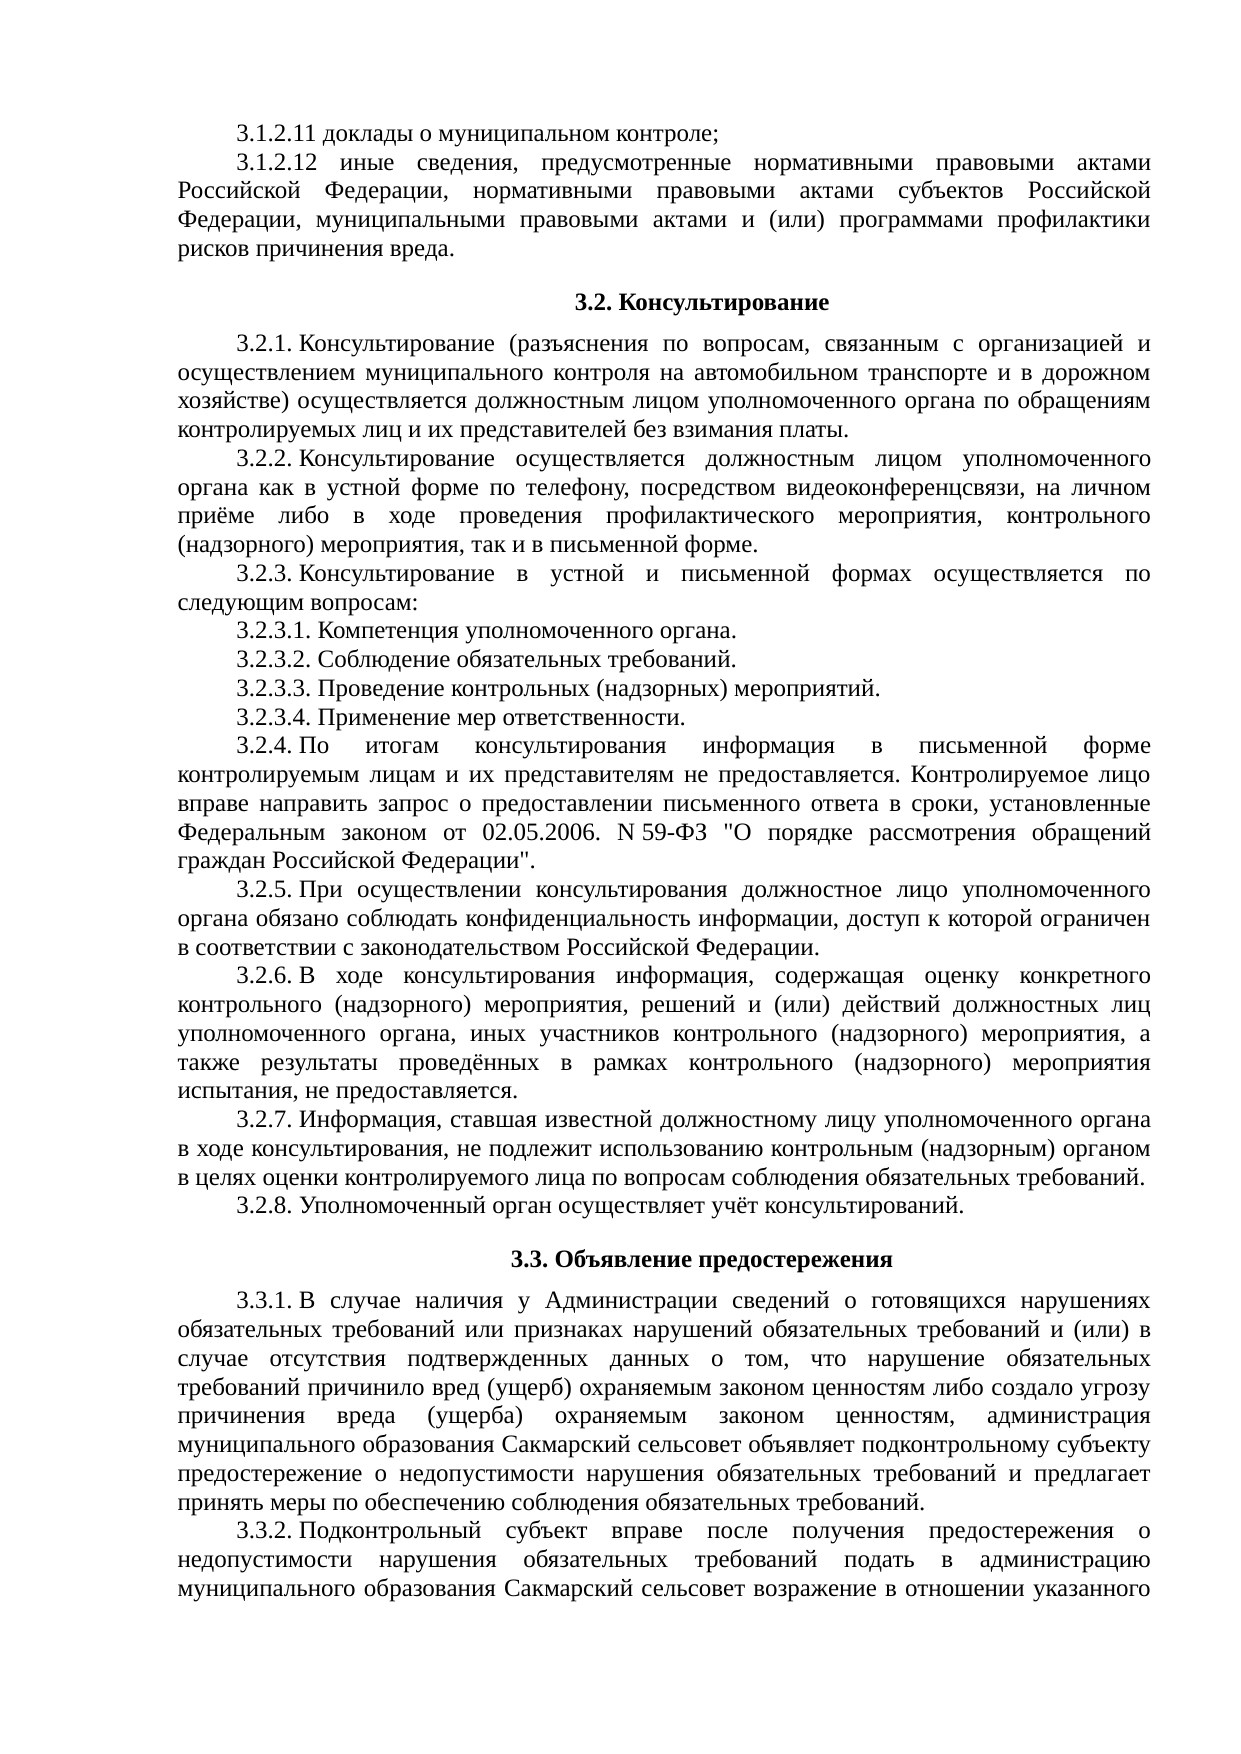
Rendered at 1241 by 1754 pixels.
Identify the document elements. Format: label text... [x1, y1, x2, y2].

text 3.1.2.12 иные сведения, предусмотренные нормативными правовыми актами Российской Федерации, нормативными правовыми актами субъектов Российской Федерации, муниципальными правовыми актами и (или) программами профилактики рисков причинения вреда. [177, 147, 1152, 262]
text 3.2.3.1. Компетенция уполномоченного органа. [177, 616, 1152, 644]
text 3.2.2. Консультирование осуществляется должностным лицом уполномоченного органа как в устной форме по телефону, посредством видеоконференцсвязи, на личном приёме либо в ходе проведения профилактического мероприятия, контрольного (надзорного) мероприятия, так и в письменной форме. [177, 443, 1152, 558]
text 3.2.3.3. Проведение контрольных (надзорных) мероприятий. [177, 673, 1152, 702]
text 3.2.8. Уполномоченный орган осуществляет учёт консультирований. [177, 1191, 1152, 1219]
text 3.2.7. Информация, ставшая известной должностному лицу уполномоченного органа в ходе консультирования, не подлежит использованию контрольным (надзорным) органом в целях оценки контролируемого лица по вопросам соблюдения обязательных требований. [177, 1104, 1152, 1191]
text 3.1.2.11 доклады о муниципальном контроле; [177, 118, 1152, 147]
text 3.2.3. Консультирование в устной и письменной формах осуществляется по следующим вопросам: [177, 558, 1152, 616]
text 3.2.5. При осуществлении консультирования должностное лицо уполномоченного органа обязано соблюдать конфиденциальность информации, доступ к которой ограничен в соответствии с законодательством Российской Федерации. [177, 874, 1152, 961]
text 3.2.3.2. Соблюдение обязательных требований. [177, 644, 1152, 673]
text 3.2. Консультирование [177, 287, 1152, 316]
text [177, 1516, 1152, 1602]
text 3.2.1. Консультирование (разъяснения по вопросам, связанным с организацией и осуществлением муниципального контроля на автомобильном транспорте и в дорожном хозяйстве) осуществляется должностным лицом уполномоченного органа по обращениям контролируемых лиц и их представителей без взимания платы. [177, 328, 1152, 443]
text 3.2.3.4. Применение мер ответственности. [177, 702, 1152, 731]
text 3.3. Объявление предостережения [177, 1244, 1152, 1273]
text 3.2.4. По итогам консультирования информация в письменной форме контролируемым лицам и их представителям не предоставляется. Контролируемое лицо вправе направить запрос о предоставлении письменного ответа в сроки, установленные Федеральным законом от 02.05.2006. N 59-ФЗ "О порядке рассмотрения обращений граждан Российской Федерации". [177, 731, 1152, 874]
text 3.3.1. В случае наличия у Администрации сведений о готовящихся нарушениях обязательных требований или признаках нарушений обязательных требований и (или) в случае отсутствия подтвержденных данных о том, что нарушение обязательных требований причинило вред (ущерб) охраняемым законом ценностям либо создало угрозу причинения вреда (ущерба) охраняемым законом ценностям, администрация муниципального образования Сакмарский сельсовет объявляет подконтрольному субъекту предостережение о недопустимости нарушения обязательных требований и предлагает принять меры по обеспечению соблюдения обязательных требований. [177, 1286, 1152, 1516]
text 3.2.6. В ходе консультирования информация, содержащая оценку конкретного контрольного (надзорного) мероприятия, решений и (или) действий должностных лиц уполномоченного органа, иных участников контрольного (надзорного) мероприятия, а также результаты проведённых в рамках контрольного (надзорного) мероприятия испытания, не предоставляется. [177, 961, 1152, 1104]
